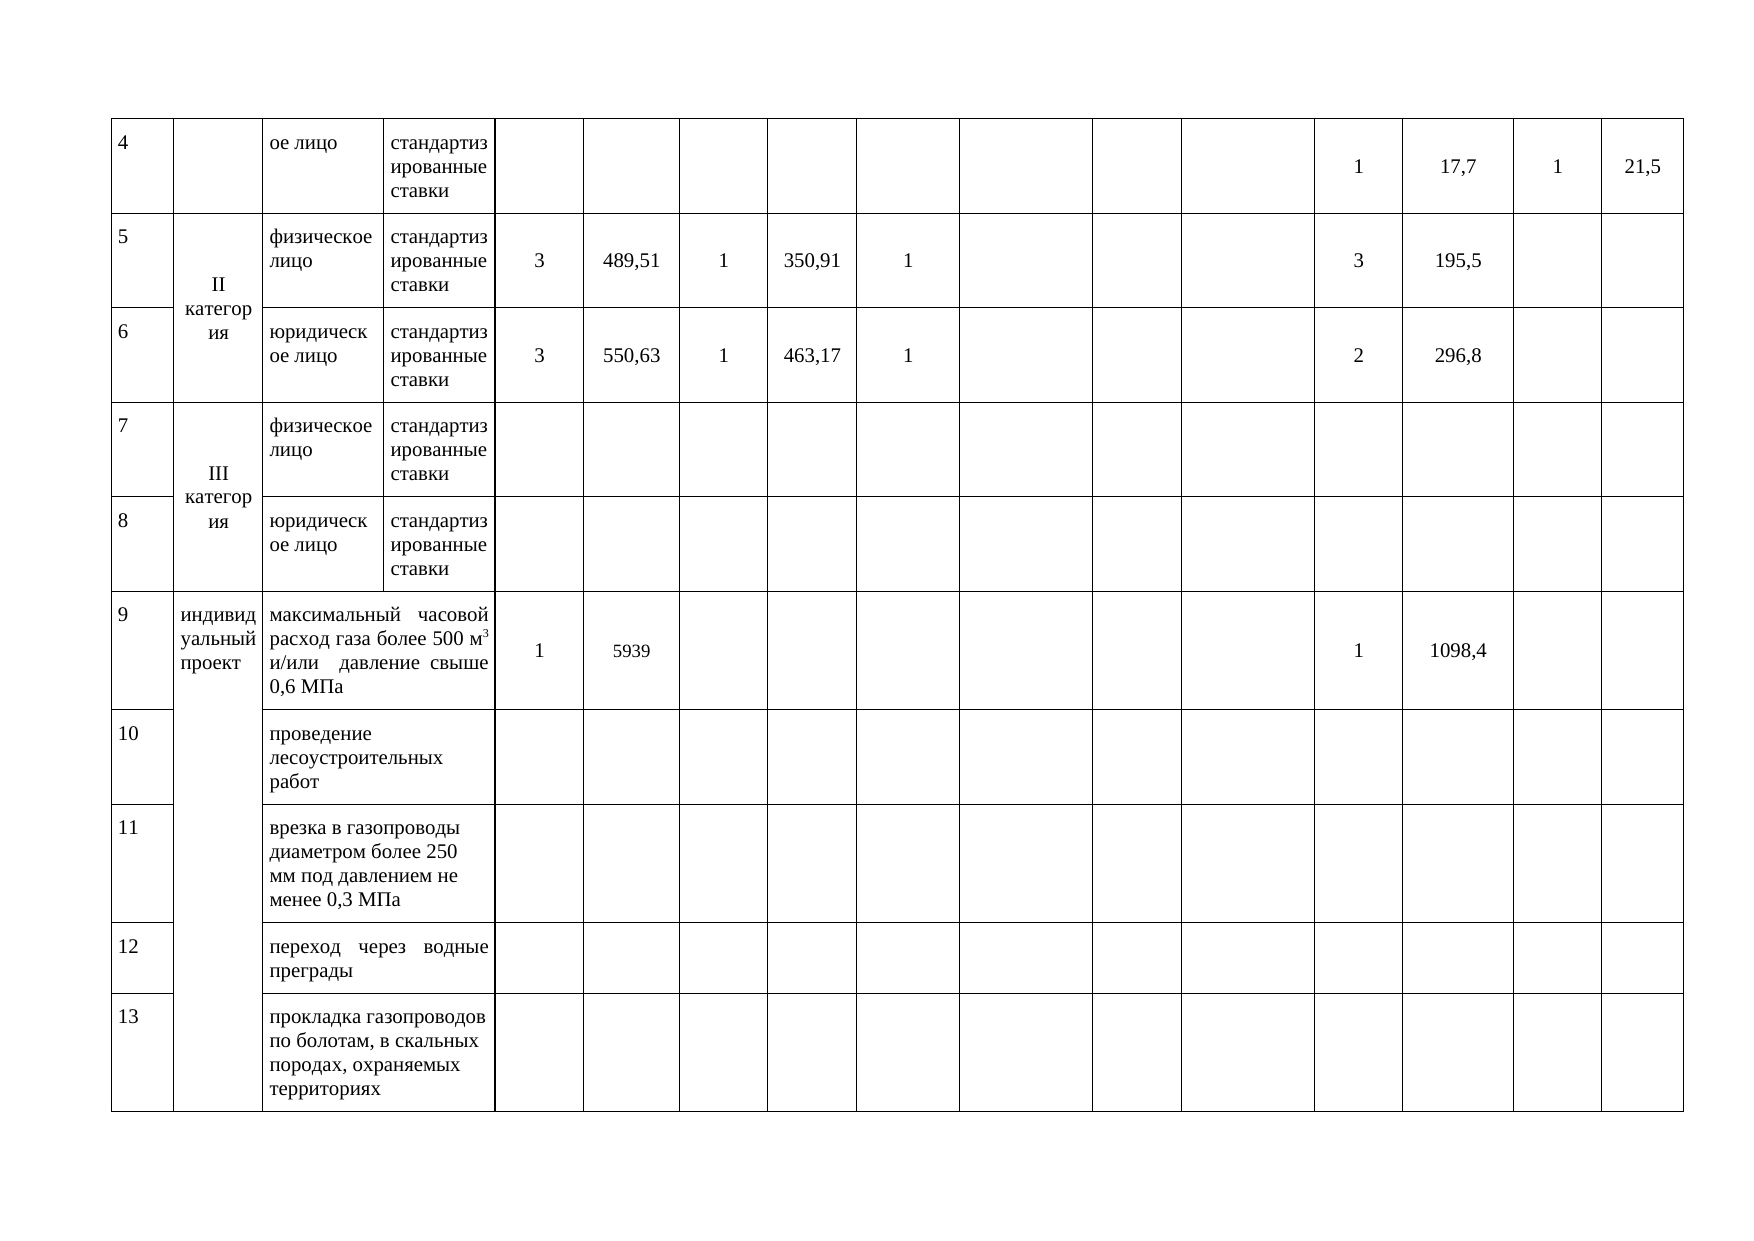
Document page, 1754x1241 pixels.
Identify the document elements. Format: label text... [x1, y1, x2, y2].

table_cell [496, 497, 583, 591]
table_cell [496, 403, 583, 496]
table_cell [1514, 403, 1601, 496]
table_cell II категория [174, 214, 262, 402]
table_cell [680, 805, 767, 922]
table_cell [1403, 923, 1513, 992]
table_cell [1182, 592, 1314, 709]
table_cell [1602, 214, 1683, 307]
table_cell [1403, 403, 1513, 496]
table_cell [496, 994, 583, 1111]
table_cell 5 [112, 214, 173, 307]
table_cell [857, 994, 959, 1111]
table_cell [960, 308, 1092, 402]
table_cell [768, 805, 856, 922]
table_cell [1315, 805, 1402, 922]
table_cell [496, 710, 583, 803]
table_cell [1182, 805, 1314, 922]
table_cell [960, 923, 1092, 992]
table_cell [960, 119, 1092, 213]
table_cell 5939 [584, 592, 679, 709]
table_cell [857, 592, 959, 709]
table_cell [1093, 214, 1181, 307]
table_cell 6 [112, 308, 173, 402]
table_cell [1315, 497, 1402, 591]
table_cell стандартизированные ставки [384, 403, 494, 496]
table_cell физическое лицо [263, 403, 383, 496]
table_cell 11 [112, 805, 173, 922]
table_cell [960, 403, 1092, 496]
table_cell 350,91 [768, 214, 856, 307]
table_cell [680, 497, 767, 591]
table_cell [680, 592, 767, 709]
table_cell [1182, 308, 1314, 402]
table_cell [1182, 710, 1314, 803]
table_cell [584, 403, 679, 496]
table_cell [1093, 119, 1181, 213]
table_cell [1315, 403, 1402, 496]
table_cell переход через водные преграды [263, 923, 494, 992]
table_cell 550,63 [584, 308, 679, 402]
table_cell [1182, 994, 1314, 1111]
table_cell [1093, 710, 1181, 803]
table_cell [1514, 923, 1601, 992]
table_cell физическое лицо [263, 214, 383, 307]
table_cell [960, 592, 1092, 709]
table_cell [768, 403, 856, 496]
table_cell [768, 994, 856, 1111]
table_cell [1093, 994, 1181, 1111]
table_cell 7 [112, 403, 173, 496]
table_cell [1403, 994, 1513, 1111]
table_cell [1514, 805, 1601, 922]
table_cell [584, 710, 679, 803]
table_cell III категория [174, 403, 262, 591]
table_cell [1315, 923, 1402, 992]
table_cell 296,8 [1403, 308, 1513, 402]
table_cell [1602, 308, 1683, 402]
table_cell [1602, 403, 1683, 496]
table_cell 21,5 [1602, 119, 1683, 213]
table_cell [1182, 119, 1314, 213]
table_cell стандартизированные ставки [384, 119, 494, 213]
table_cell стандартизированные ставки [384, 497, 494, 591]
table_cell 1 [1514, 119, 1601, 213]
table_cell 17,7 [1403, 119, 1513, 213]
table_cell [1514, 710, 1601, 803]
table_cell 463,17 [768, 308, 856, 402]
table_cell [1315, 994, 1402, 1111]
table_cell [1093, 923, 1181, 992]
table_cell проведение лесоустроительных работ [263, 710, 494, 803]
table_cell 12 [112, 923, 173, 992]
table_cell [1602, 710, 1683, 803]
table_cell [768, 710, 856, 803]
table_cell [1182, 214, 1314, 307]
table_cell 2 [1315, 308, 1402, 402]
table_cell [960, 994, 1092, 1111]
table_cell [1182, 497, 1314, 591]
table_cell стандартизированные ставки [384, 214, 494, 307]
table_cell 3 [496, 308, 583, 402]
table_cell [768, 119, 856, 213]
table_cell [680, 923, 767, 992]
table_cell [1602, 805, 1683, 922]
table_cell 1 [1315, 592, 1402, 709]
table_cell [496, 805, 583, 922]
table_cell [768, 497, 856, 591]
table_cell [1403, 805, 1513, 922]
table_cell [857, 497, 959, 591]
table_cell [857, 119, 959, 213]
table_cell [680, 119, 767, 213]
table_cell [1602, 994, 1683, 1111]
table_cell [1403, 497, 1513, 591]
table_cell [857, 403, 959, 496]
table_cell 1 [1315, 119, 1402, 213]
table_cell [680, 994, 767, 1111]
table_cell максимальный часовой расход газа более 500 м3 и/или давление свыше 0,6 МПа [263, 592, 494, 709]
table_cell [960, 214, 1092, 307]
table_cell [857, 923, 959, 992]
table_cell [960, 805, 1092, 922]
table_cell [1602, 923, 1683, 992]
table_cell [680, 403, 767, 496]
table_cell [768, 592, 856, 709]
table_cell [1182, 923, 1314, 992]
table_cell [680, 710, 767, 803]
table_cell 1 [680, 214, 767, 307]
table_cell [1093, 403, 1181, 496]
table_cell [1602, 592, 1683, 709]
table_cell юридическое лицо [263, 308, 383, 402]
table_cell [960, 497, 1092, 591]
table_cell 13 [112, 994, 173, 1111]
table_cell [1514, 592, 1601, 709]
table_cell [1093, 805, 1181, 922]
table_cell [584, 805, 679, 922]
table_cell 1098,4 [1403, 592, 1513, 709]
table_cell [1093, 497, 1181, 591]
table_cell [584, 497, 679, 591]
table_cell 1 [857, 214, 959, 307]
table_cell 3 [496, 214, 583, 307]
table_cell стандартизированные ставки [384, 308, 494, 402]
table_cell прокладка газопроводов по болотам, в скальных породах, охраняемых территориях [263, 994, 494, 1111]
table_cell [960, 710, 1092, 803]
table_cell 1 [496, 592, 583, 709]
table_cell 489,51 [584, 214, 679, 307]
table_cell [768, 923, 856, 992]
table_cell [1514, 308, 1601, 402]
table_cell [496, 923, 583, 992]
table_cell [1182, 403, 1314, 496]
table_cell [496, 119, 583, 213]
table_cell 3 [1315, 214, 1402, 307]
table_cell 195,5 [1403, 214, 1513, 307]
table_cell 8 [112, 497, 173, 591]
table_cell [857, 805, 959, 922]
table_cell [584, 994, 679, 1111]
table_cell юридическое лицо [263, 119, 383, 213]
table_cell [1315, 710, 1402, 803]
table_cell [1403, 710, 1513, 803]
table_cell индивидуальный проект [174, 592, 262, 1111]
table_cell 1 [680, 308, 767, 402]
table_cell 1 [857, 308, 959, 402]
table_cell [584, 119, 679, 213]
table_cell [1602, 497, 1683, 591]
table_cell 9 [112, 592, 173, 709]
table_cell врезка в газопроводы диаметром более 250 мм под давлением не менее 0,3 МПа [263, 805, 494, 922]
table_cell [1093, 308, 1181, 402]
table_cell [1514, 497, 1601, 591]
table_cell [1514, 994, 1601, 1111]
table_cell юридическое лицо [263, 497, 383, 591]
table_cell [584, 923, 679, 992]
table_cell 10 [112, 710, 173, 803]
table_cell [857, 710, 959, 803]
table_cell [1093, 592, 1181, 709]
table_cell [1514, 214, 1601, 307]
table_cell 4 [112, 119, 173, 213]
